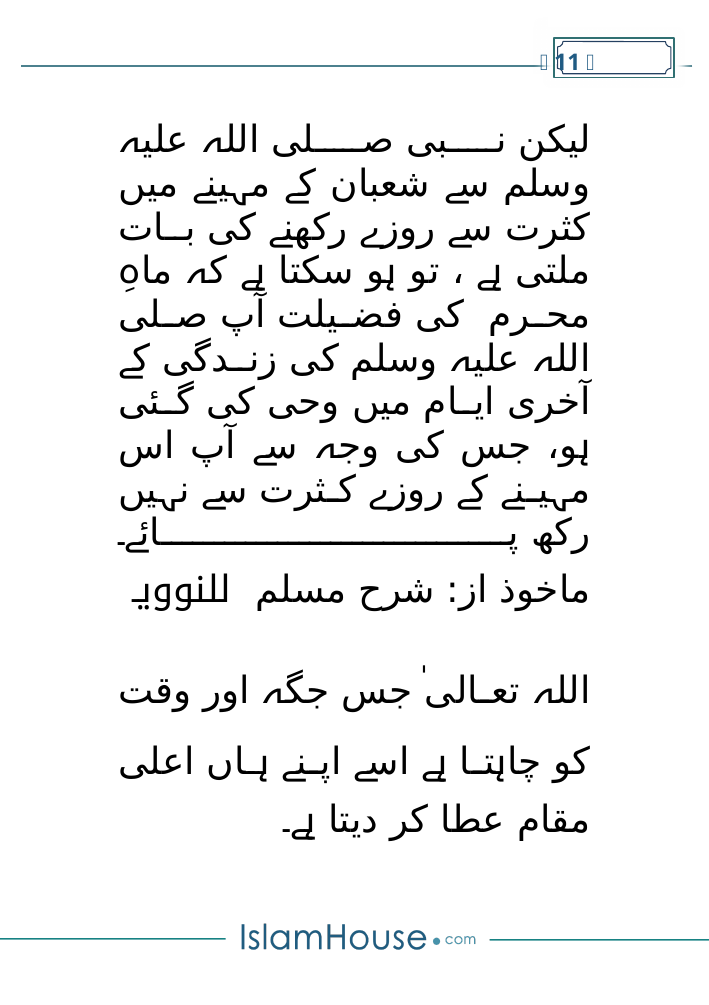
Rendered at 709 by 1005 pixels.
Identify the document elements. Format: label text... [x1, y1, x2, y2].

picture [233, 919, 709, 956]
text لیکن نبی صلی اللہ علیہ وسلم سے شعبان کے مہینے میں کثرت سے روزے رکھنے کی بات ملتی ہے ، تو ہو سکتا ہے کہ ماہِ محرم کی فضیلت آپ صلی اللہ علیہ وسلم کی زندگی کے آخری ایام میں وحی کی گئی ہو، جس کی وجہ سے آپ اس مہینے کے روزے کثرت سے نہیں رکھ پائے۔ ماخوذ از: شرح مسلم للنوویـ [118, 118, 591, 626]
picture [0, 918, 226, 955]
text اللہ تعالیٰ جس جگہ اور وقت کو چاہتا ہے اسے اپنے ہاں اعلیٰ مقام عطا کر دیتا ہے۔ [118, 655, 591, 841]
